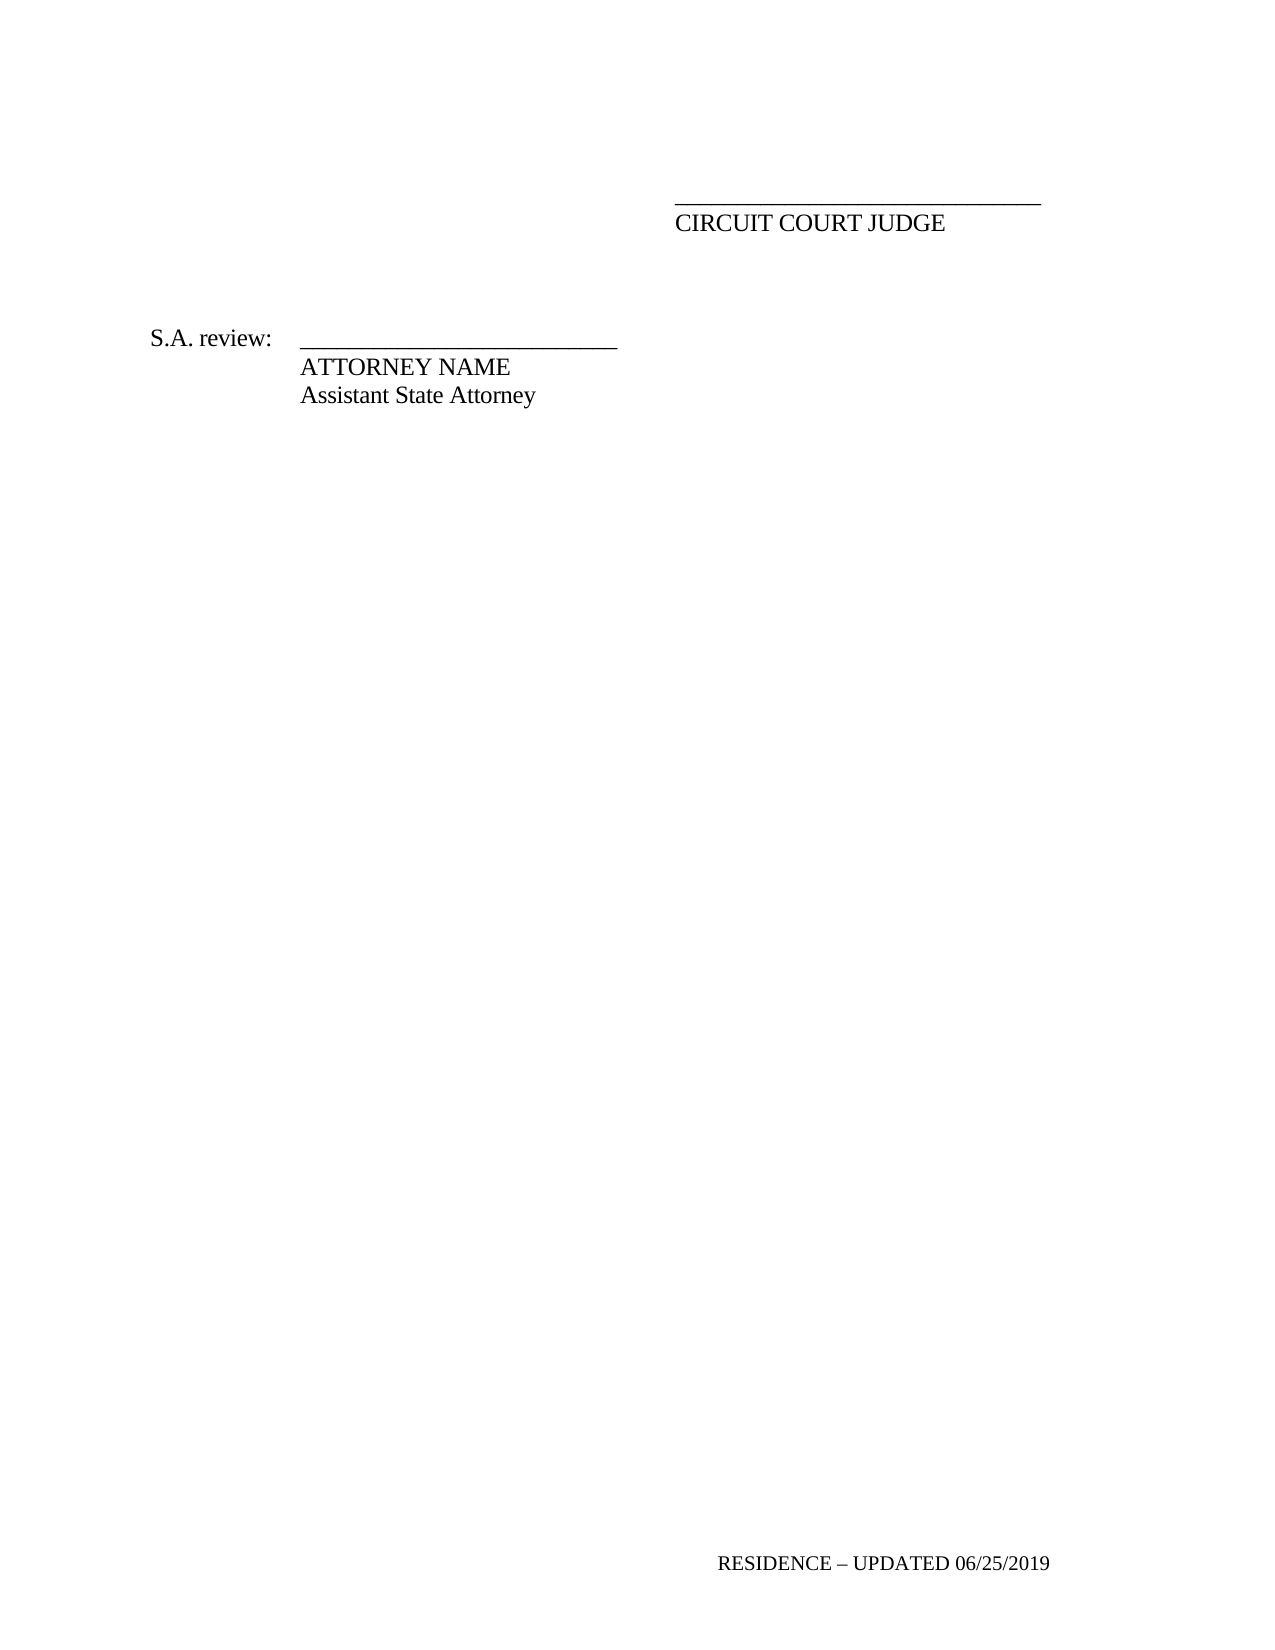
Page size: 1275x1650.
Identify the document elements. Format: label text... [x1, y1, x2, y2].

text CIRCUIT COURT JUDGE [150, 208, 1125, 237]
text Assistant State Attorney [225, 381, 1125, 409]
text S.A. review: __________________________ [150, 323, 1125, 352]
text ATTORNEY NAME [150, 352, 1125, 381]
text ______________________________ [150, 179, 1125, 208]
